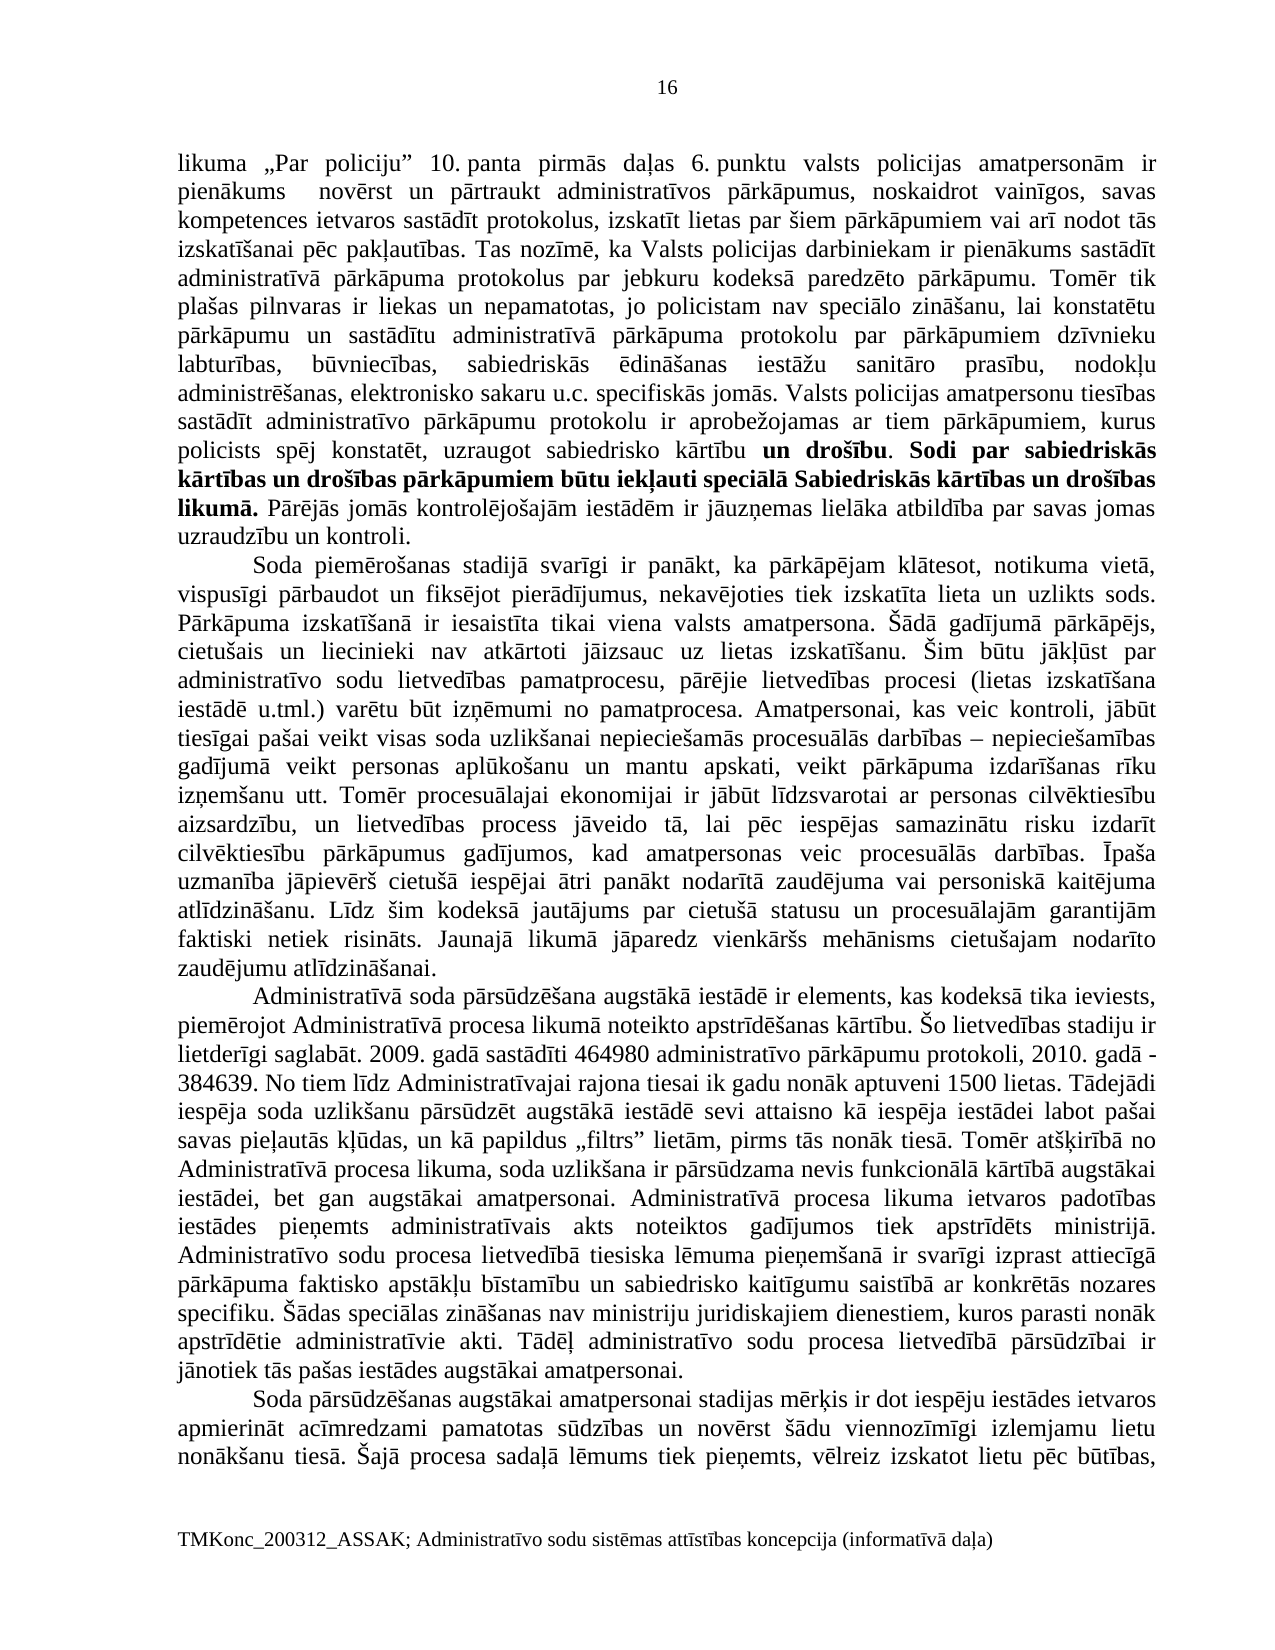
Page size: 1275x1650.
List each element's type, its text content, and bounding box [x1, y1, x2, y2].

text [177, 148, 1157, 550]
text Administratīvā soda pārsūdzēšana augstākā iestādē ir elements, kas kodeksā tika ieviests, piemērojot Administratīvā procesa likumā noteikto apstrīdēšanas kārtību. Šo lietvedības stadiju ir lietderīgi saglabāt. 2009. gadā sastādīti 464980 administratīvo pārkāpumu protokoli, 2010. gadā - 384639. No tiem līdz Administratīvajai rajona tiesai ik gadu nonāk aptuveni 1500 lietas. Tādejādi iespēja soda uzlikšanu pārsūdzēt augstākā iestādē sevi attaisno kā iespēja iestādei labot pašai savas pieļautās kļūdas, un kā papildus „filtrs” lietām, pirms tās nonāk tiesā. Tomēr atšķirībā no Administratīvā procesa likuma, soda uzlikšana ir pārsūdzama nevis funkcionālā kārtībā augstākai iestādei, bet gan augstākai amatpersonai. Administratīvā procesa likuma ietvaros padotības iestādes pieņemts administratīvais akts noteiktos gadījumos tiek apstrīdēts ministrijā. Administratīvo sodu procesa lietvedībā tiesiska lēmuma pieņemšanā ir svarīgi izprast attiecīgā pārkāpuma faktisko apstākļu bīstamību un sabiedrisko kaitīgumu saistībā ar konkrētās nozares specifiku. Šādas speciālas zināšanas nav ministriju juridiskajiem dienestiem, kuros parasti nonāk apstrīdētie administratīvie akti. Tādēļ administratīvo sodu procesa lietvedībā pārsūdzībai ir jānotiek tās pašas iestādes augstākai amatpersonai. [177, 981, 1157, 1384]
text Soda piemērošanas stadijā svarīgi ir panākt, ka pārkāpējam klātesot, notikuma vietā, vispusīgi pārbaudot un fiksējot pierādījumus, nekavējoties tiek izskatīta lieta un uzlikts sods. Pārkāpuma izskatīšanā ir iesaistīta tikai viena valsts amatpersona. Šādā gadījumā pārkāpējs, cietušais un liecinieki nav atkārtoti jāizsauc uz lietas izskatīšanu. Šim būtu jākļūst par administratīvo sodu lietvedības pamatprocesu, pārējie lietvedības procesi (lietas izskatīšana iestādē u.tml.) varētu būt izņēmumi no pamatprocesa. Amatpersonai, kas veic kontroli, jābūt tiesīgai pašai veikt visas soda uzlikšanai nepieciešamās procesuālās darbības – nepieciešamības gadījumā veikt personas aplūkošanu un mantu apskati, veikt pārkāpuma izdarīšanas rīku izņemšanu utt. Tomēr procesuālajai ekonomijai ir jābūt līdzsvarotai ar personas cilvēktiesību aizsardzību, un lietvedības process jāveido tā, lai pēc iespējas samazinātu risku izdarīt cilvēktiesību pārkāpumus gadījumos, kad amatpersonas veic procesuālās darbības. Īpaša uzmanība jāpievērš cietušā iespējai ātri panākt nodarītā zaudējuma vai personiskā kaitējuma atlīdzināšanu. Līdz šim kodeksā jautājums par cietušā statusu un procesuālajām garantijām faktiski netiek risināts. Jaunajā likumā jāparedz vienkāršs mehānisms cietušajam nodarīto zaudējumu atlīdzināšanai. [177, 550, 1157, 981]
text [177, 1384, 1157, 1470]
